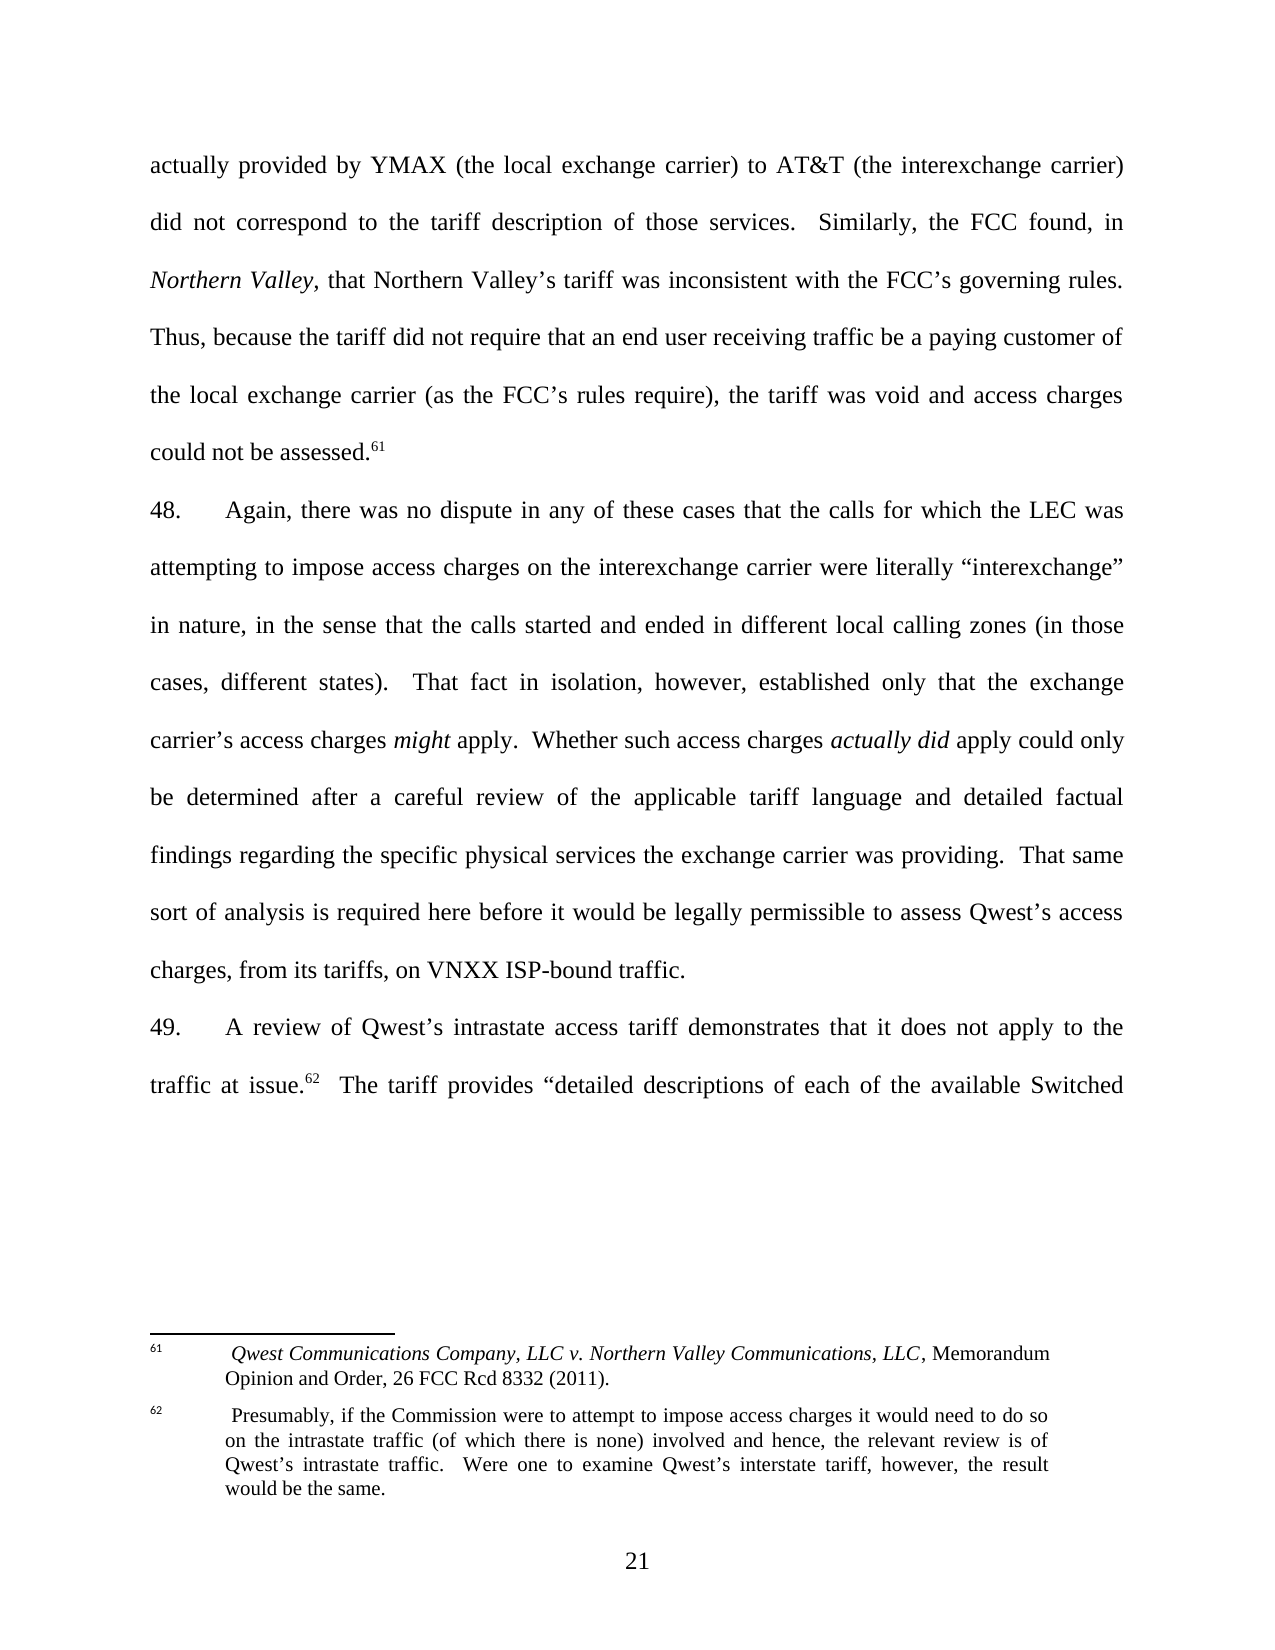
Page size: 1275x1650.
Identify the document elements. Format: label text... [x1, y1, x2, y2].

text 48. Again, there was no dispute in any of these cases that the calls for which the LEC was attempting to impose access charges on the interexchange carrier were literally “interexchange” in nature, in the sense that the calls started and ended in different local calling zones (in those cases, different states). That fact in isolation, however, established only that the exchange carrier’s access charges might apply. Whether such access charges actually did apply could only be determined after a careful review of the applicable tariff language and detailed factual findings regarding the specific physical services the exchange carrier was providing. That same sort of analysis is required here before it would be legally permissible to assess Qwest’s access charges, from its tariffs, on VNXX ISP-bound traffic. [150, 495, 1125, 984]
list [150, 150, 1125, 466]
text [150, 1012, 1125, 1156]
